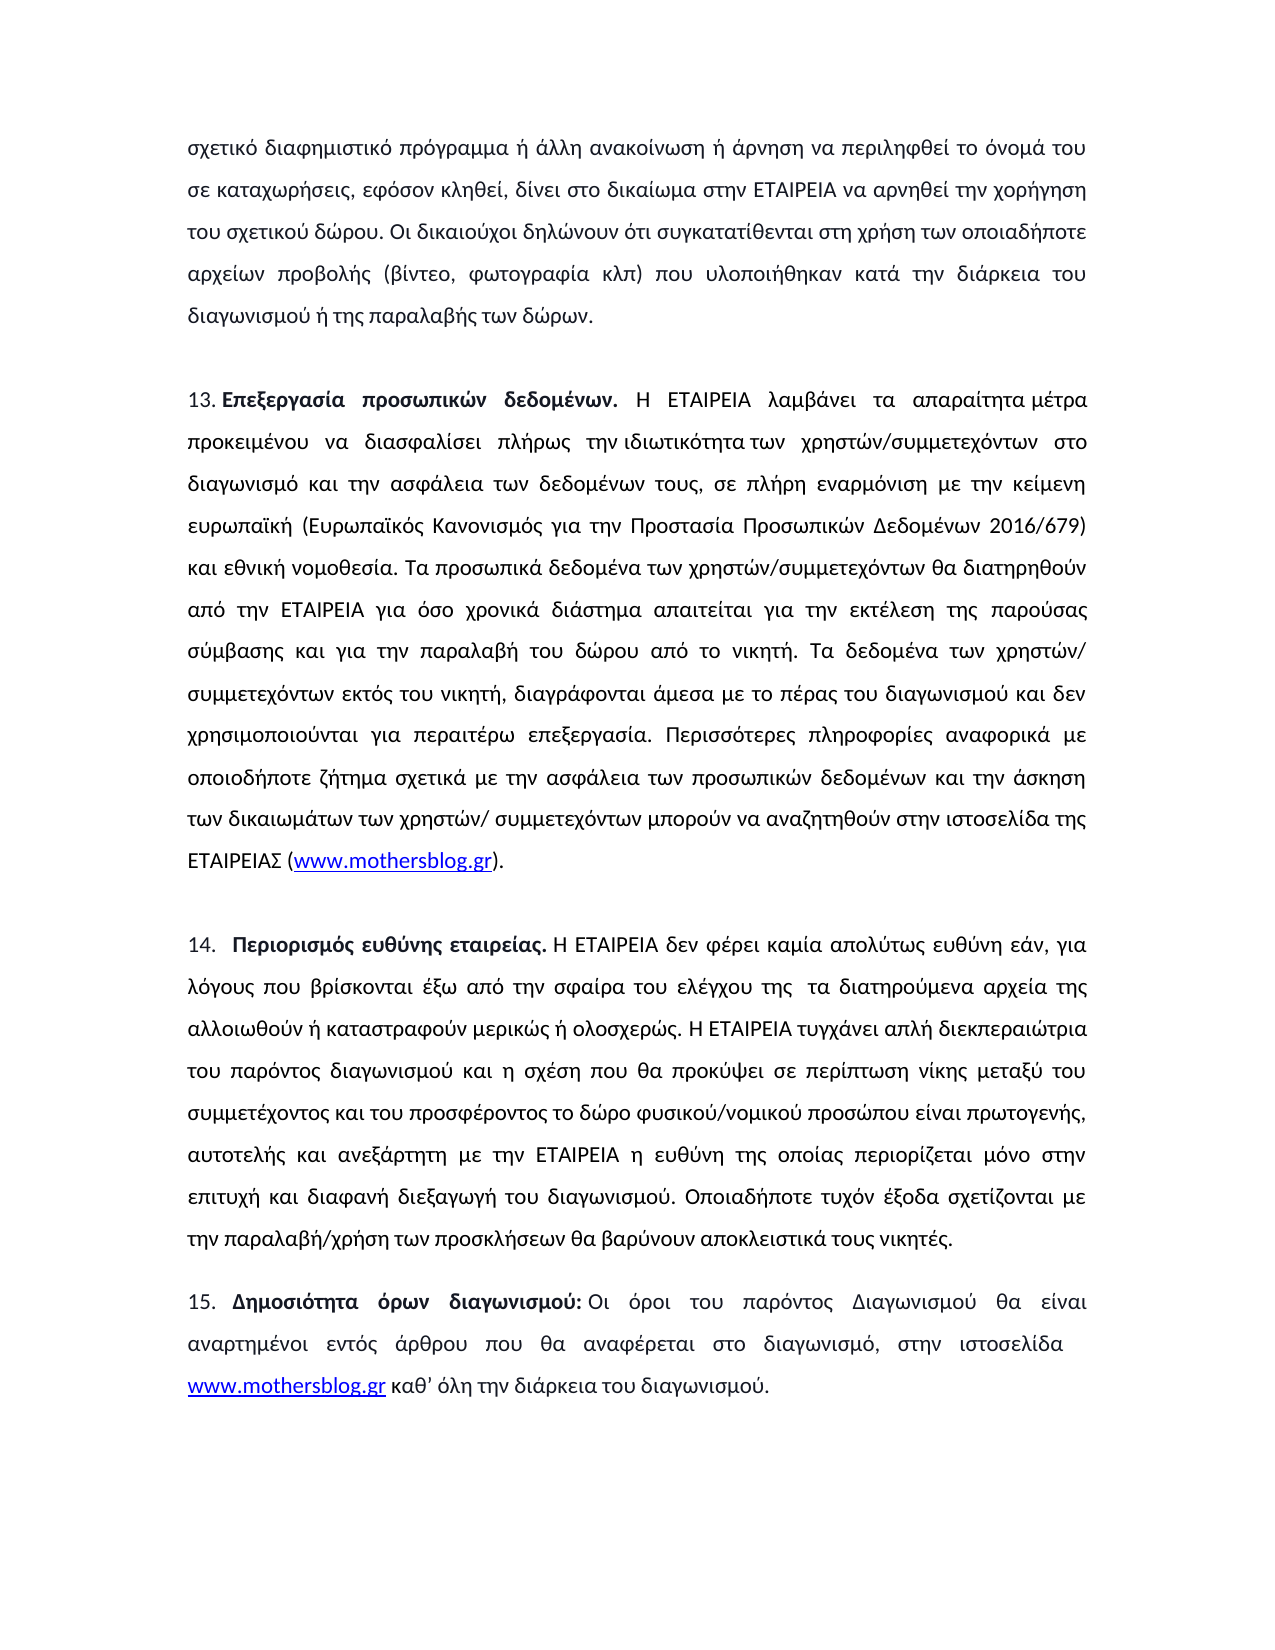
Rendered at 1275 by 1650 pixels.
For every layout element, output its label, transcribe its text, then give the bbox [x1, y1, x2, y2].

text 14. Περιορισμός ευθύνης εταιρείας. Η ΕΤΑΙΡΕΙΑ δεν φέρει καμία απολύτως ευθύνη εάν, για λόγους που βρίσκονται έξω από την σφαίρα του ελέγχου της τα διατηρούμενα αρχεία της αλλοιωθούν ή καταστραφούν μερικώς ή ολοσχερώς. Η ΕΤΑΙΡΕΙΑ τυγχάνει απλή διεκπεραιώτρια του παρόντος διαγωνισμού και η σχέση που θα προκύψει σε περίπτωση νίκης μεταξύ του συμμετέχοντος και του προσφέροντος το δώρο φυσικού/νομικού προσώπου είναι πρωτογενής, αυτοτελής και ανεξάρτητη με την ΕΤΑΙΡΕΙΑ η ευθύνη της οποίας περιορίζεται μόνο στην επιτυχή και διαφανή διεξαγωγή του διαγωνισμού. Οποιαδήποτε τυχόν έξοδα σχετίζονται με την παραλαβή/χρήση των προσκλήσεων θα βαρύνουν αποκλειστικά τους νικητές. [187, 931, 1087, 1252]
text 15. Δημοσιότητα όρων διαγωνισμού: Oι όροι του παρόντος Διαγωνισμού θα είναι αναρτημένοι εντός άρθρου που θα αναφέρεται στο διαγωνισμό, στην ιστοσελίδα www.mothersblog.gr καθ’ όλη την διάρκεια του διαγωνισμού. [187, 1287, 1087, 1399]
text 13. Επεξεργασία προσωπικών δεδομένων. Η ΕΤΑΙΡΕΙΑ λαμβάνει τα απαραίτητα μέτρα προκειμένου να διασφαλίσει πλήρως την ιδιωτικότητα των χρηστών/συμμετεχόντων στο διαγωνισμό και την ασφάλεια των δεδομένων τους, σε πλήρη εναρμόνιση με την κείμενη ευρωπαϊκή (Ευρωπαϊκός Κανονισμός για την Προστασία Προσωπικών Δεδομένων 2016/679) και εθνική νομοθεσία. Τα προσωπικά δεδομένα των χρηστών/συμμετεχόντων θα διατηρηθούν από την ΕΤΑΙΡΕΙΑ για όσο χρονικά διάστημα απαιτείται για την εκτέλεση της παρούσας σύμβασης και για την παραλαβή του δώρου από το νικητή. Τα δεδομένα των χρηστών/ συμμετεχόντων εκτός του νικητή, διαγράφονται άμεσα με το πέρας του διαγωνισμού και δεν χρησιμοποιούνται για περαιτέρω επεξεργασία. Περισσότερες πληροφορίες αναφορικά με οποιοδήποτε ζήτημα σχετικά με την ασφάλεια των προσωπικών δεδομένων και την άσκηση των δικαιωμάτων των χρηστών/ συμμετεχόντων μπορούν να αναζητηθούν στην ιστοσελίδα της ΕΤΑΙΡΕΙΑΣ (www.mothersblog.gr). [187, 385, 1087, 874]
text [187, 133, 1087, 329]
